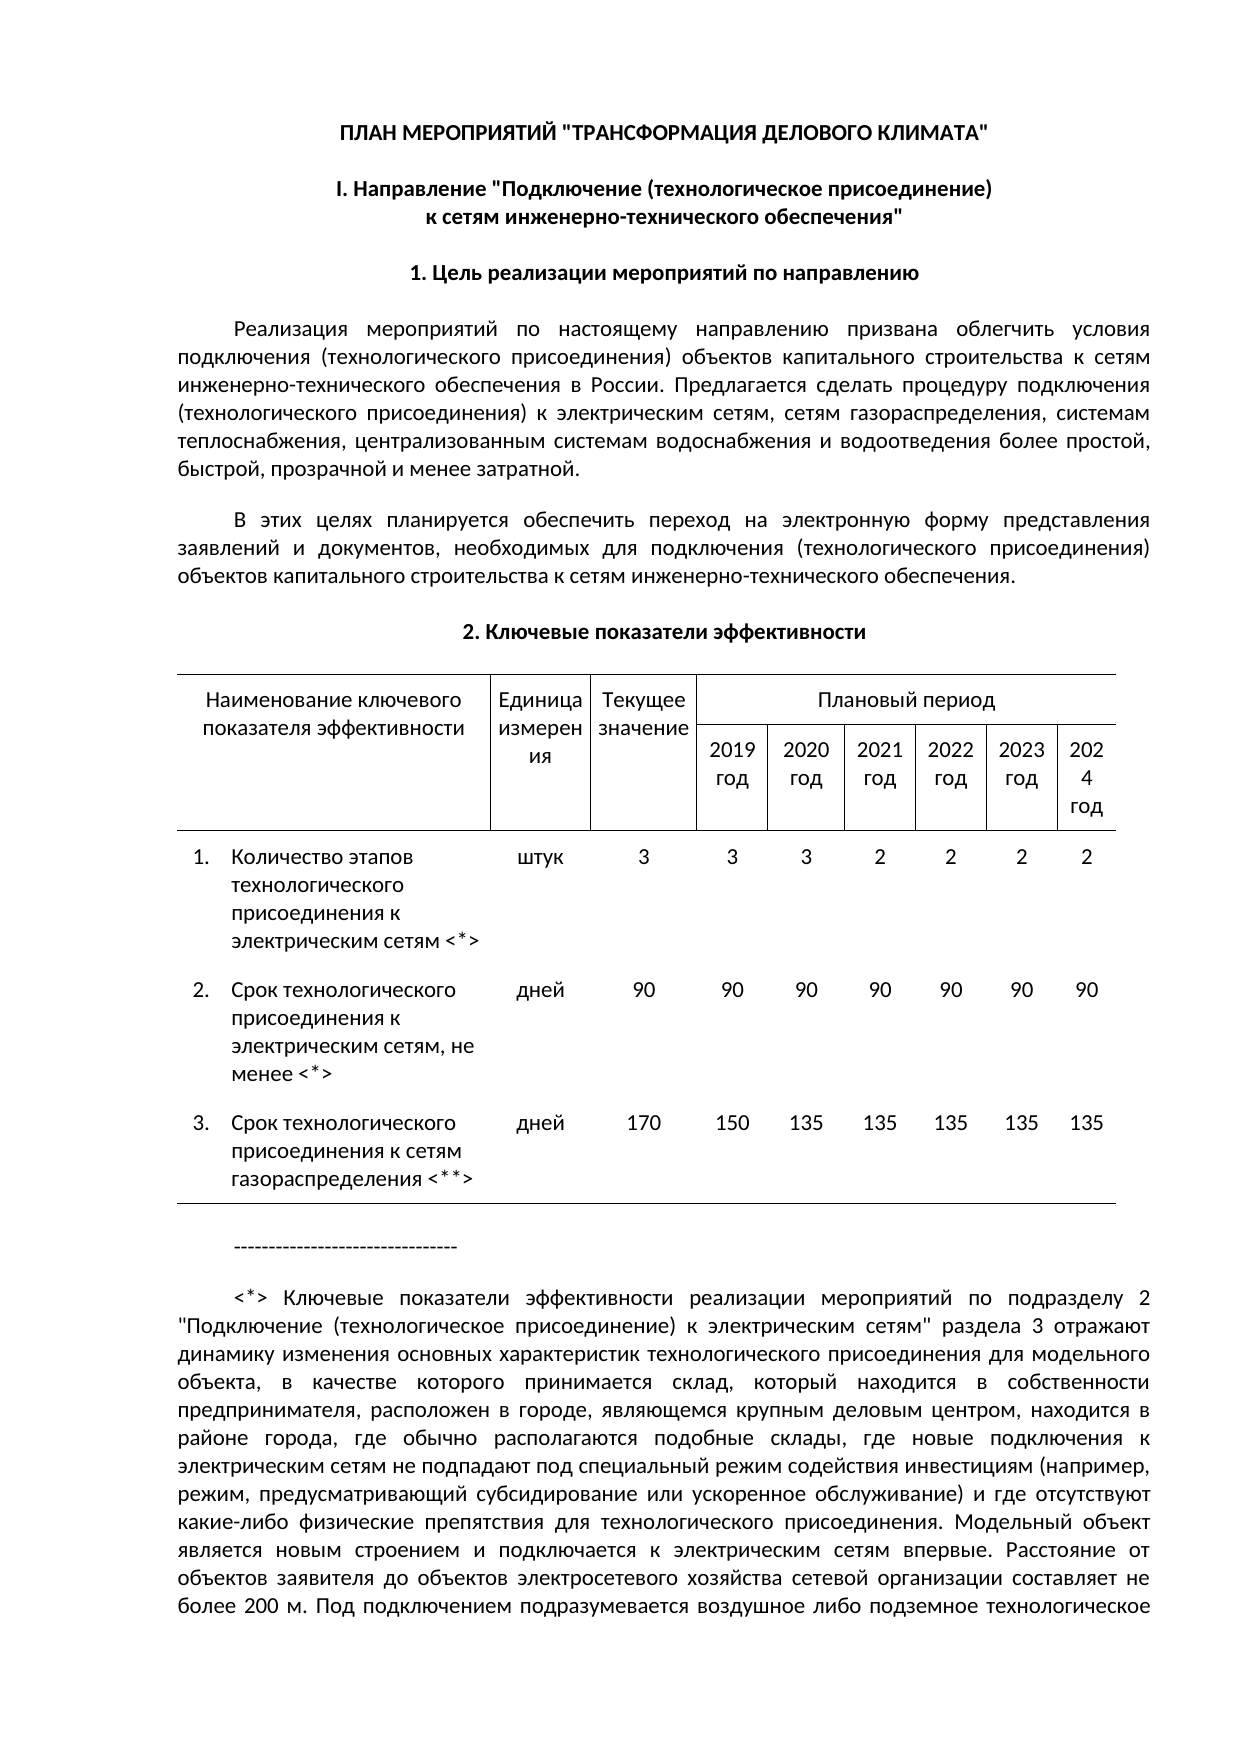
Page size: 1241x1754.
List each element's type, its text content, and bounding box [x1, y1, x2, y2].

table_cell 2 [1057, 831, 1116, 964]
table_cell 2 [986, 831, 1057, 964]
table_cell 2022 год [916, 725, 986, 830]
table_cell дней [490, 965, 591, 1098]
text -------------------------------- [177, 1232, 1152, 1260]
table_cell 90 [768, 965, 844, 1098]
text Реализация мероприятий по настоящему направлению призвана облегчить условия подключения (технологического присоединения) объектов капитального строительства к сетям инженерно-технического обеспечения в России. Предлагается сделать процедуру подключения (технологического присоединения) к электрическим сетям, сетям газораспределения, системам теплоснабжения, централизованным системам водоснабжения и водоотведения более простой, быстрой, прозрачной и менее затратной. [177, 314, 1152, 482]
table_cell 2024 год [1058, 725, 1116, 830]
table_cell Срок технологического присоединения к электрическим сетям, не менее <*> [225, 965, 490, 1098]
table_cell Количество этапов технологического присоединения к электрическим сетям <*> [225, 831, 490, 964]
title 2. Ключевые показатели эффективности [177, 617, 1152, 645]
table_cell 90 [915, 965, 986, 1098]
table_cell 135 [986, 1098, 1057, 1203]
title к сетям инженерно-технического обеспечения" [177, 202, 1152, 230]
title I. Направление "Подключение (технологическое присоединение) [177, 174, 1152, 202]
table_cell 135 [768, 1098, 844, 1203]
table_cell 90 [845, 965, 915, 1098]
table_cell 150 [697, 1098, 768, 1203]
table_cell 135 [845, 1098, 915, 1203]
table_cell 2. [177, 965, 224, 1098]
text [177, 1283, 1152, 1619]
table_cell 135 [1057, 1098, 1116, 1203]
table_cell 2019 год [697, 725, 767, 830]
title ПЛАН МЕРОПРИЯТИЙ "ТРАНСФОРМАЦИЯ ДЕЛОВОГО КЛИМАТА" [177, 118, 1152, 146]
table_cell 2 [915, 831, 986, 964]
table_cell 3 [697, 831, 768, 964]
table_cell штук [490, 831, 591, 964]
table_cell 90 [986, 965, 1057, 1098]
table_cell 2 [845, 831, 915, 964]
table_cell 2023 год [987, 725, 1057, 830]
table_cell 170 [591, 1098, 697, 1203]
text В этих целях планируется обеспечить переход на электронную форму представления заявлений и документов, необходимых для подключения (технологического присоединения) объектов капитального строительства к сетям инженерно-технического обеспечения. [177, 505, 1152, 589]
table_header Наименование ключевого показателя эффективности [177, 675, 490, 830]
table_cell 90 [1057, 965, 1116, 1098]
title 1. Цель реализации мероприятий по направлению [177, 258, 1152, 286]
table_cell дней [490, 1098, 591, 1203]
table_cell Срок технологического присоединения к сетям газораспределения <**> [225, 1098, 490, 1203]
table_header Плановый период [697, 675, 1116, 724]
table_cell 90 [697, 965, 768, 1098]
table_cell 3 [768, 831, 844, 964]
table_cell 2021 год [845, 725, 915, 830]
table_cell 135 [915, 1098, 986, 1203]
table_cell 3. [177, 1098, 224, 1203]
table_cell 1. [177, 831, 224, 964]
table_header Единица измерения [491, 675, 590, 830]
table_cell 3 [591, 831, 697, 964]
table_cell 2020 год [768, 725, 844, 830]
table_cell 90 [591, 965, 697, 1098]
table_header Текущее значение [591, 675, 696, 830]
